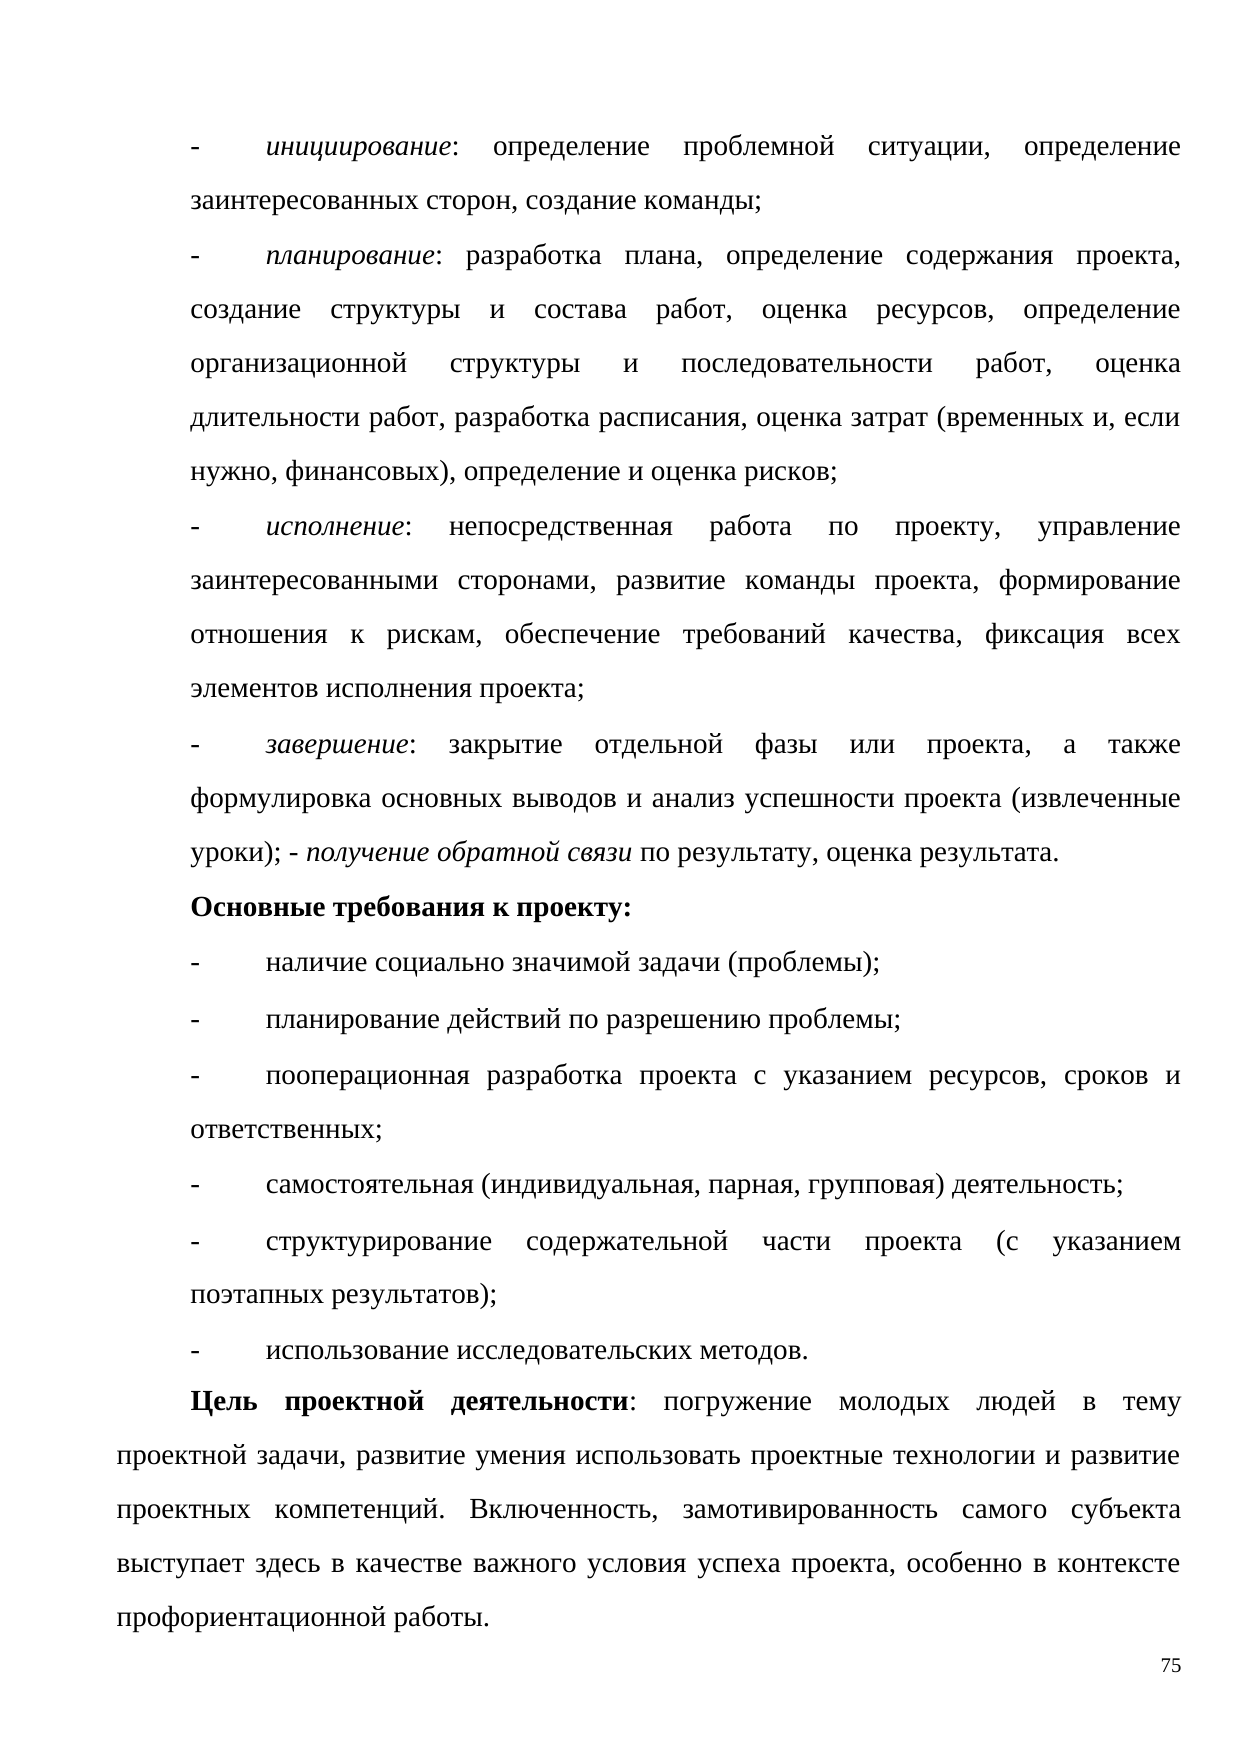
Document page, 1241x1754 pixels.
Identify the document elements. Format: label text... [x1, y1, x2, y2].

list наличие социально значимой задачи (проблемы); [190, 944, 1182, 978]
list самостоятельная (индивидуальная, парная, групповая) деятельность; [190, 1166, 1182, 1200]
list завершение: закрытие отдельной фазы или проекта, а также формулировка основных выводов и анализ успешности проекта (извлеченные уроки); - получение обратной связи по результату, оценка результата. [190, 726, 1182, 867]
list использование исследовательских методов. [190, 1332, 1182, 1366]
list планирование: разработка плана, определение содержания проекта, создание структуры и состава работ, оценка ресурсов, определение организационной структуры и последовательности работ, оценка длительности работ, разработка расписания, оценка затрат (временных и, если нужно, финансовых), определение и оценка рисков; [190, 237, 1182, 487]
list инициирование: определение проблемной ситуации, определение заинтересованных сторон, создание команды; [190, 128, 1182, 215]
list пооперационная разработка проекта с указанием ресурсов, сроков и ответственных; [190, 1057, 1182, 1144]
list планирование действий по разрешению проблемы; [190, 1001, 1182, 1034]
text Основные требования к проекту: [190, 889, 1182, 923]
text Цель проектной деятельности: погружение молодых людей в тему проектной задачи, развитие умения использовать проектные технологии и развитие проектных компетенций. Включенность, замотивированность самого субъекта выступает здесь в качестве важного условия успеха проекта, особенно в контексте профориентационной работы. [116, 1383, 1182, 1632]
list структурирование содержательной части проекта (с указанием поэтапных результатов); [190, 1223, 1182, 1310]
list исполнение: непосредственная работа по проекту, управление заинтересованными сторонами, развитие команды проекта, формирование отношения к рискам, обеспечение требований качества, фиксация всех элементов исполнения проекта; [190, 508, 1182, 704]
